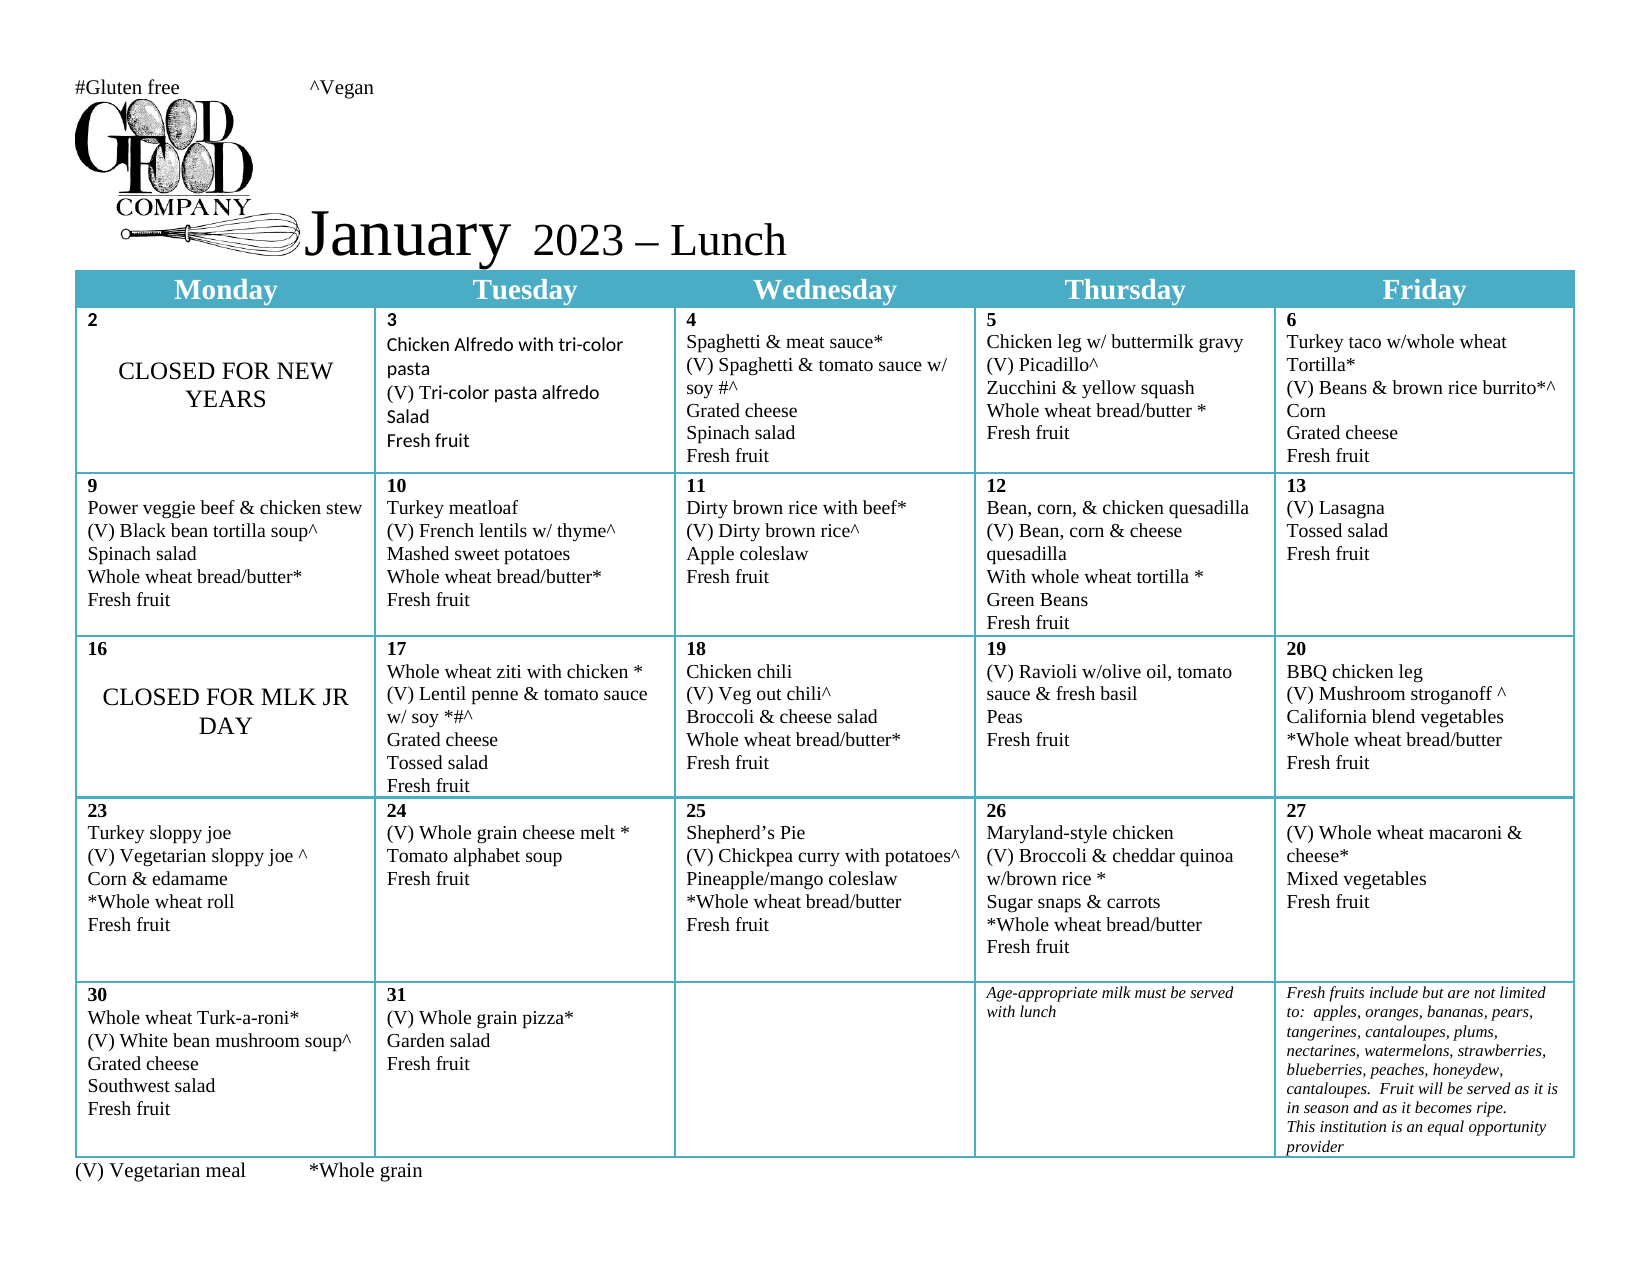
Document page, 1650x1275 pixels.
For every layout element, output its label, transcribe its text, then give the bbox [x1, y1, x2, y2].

table_cell 16 CLOSED FOR MLK JR DAY [77, 637, 374, 796]
table_header Friday [1276, 272, 1573, 305]
table_header Tuesday [376, 272, 674, 305]
table_header Monday [77, 272, 374, 305]
table_cell 17 Whole wheat ziti with chicken * (V) Lentil penne & tomato sauce w/ soy *#^ Grated cheese Tossed salad Fresh fruit [376, 637, 674, 796]
table_cell 26 Maryland-style chicken (V) Broccoli & cheddar quinoa w/brown rice * Sugar snaps & carrots *Whole wheat bread/butter Fresh fruit [976, 799, 1274, 981]
text (V) Vegetarian meal *Whole grain [75, 1158, 1575, 1182]
picture [75, 99, 300, 256]
table_cell 5 Chicken leg w/ buttermilk gravy (V) Picadillo^ Zucchini & yellow squash Whole wheat bread/butter * Fresh fruit [976, 308, 1274, 472]
table_cell 27 (V) Whole wheat macaroni & cheese* Mixed vegetables Fresh fruit [1276, 799, 1573, 981]
table_cell 11 Dirty brown rice with beef* (V) Dirty brown rice^ Apple coleslaw Fresh fruit [676, 474, 974, 635]
table_cell 10 Turkey meatloaf (V) French lentils w/ thyme^ Mashed sweet potatoes Whole wheat bread/butter* Fresh fruit [376, 474, 674, 635]
text #Gluten free ^Vegan [75, 75, 1575, 99]
table_cell 20 BBQ chicken leg (V) Mushroom stroganoff ^ California blend vegetables *Whole wheat bread/butter Fresh fruit [1276, 637, 1573, 796]
table_cell Age-appropriate milk must be served with lunch [976, 983, 1274, 1156]
table_cell 31 (V) Whole grain pizza* Garden salad Fresh fruit [376, 983, 674, 1156]
table_cell 30 Whole wheat Turk-a-roni* (V) White bean mushroom soup^ Grated cheese Southwest salad Fresh fruit [77, 983, 374, 1156]
table_cell 19 (V) Ravioli w/olive oil, tomato sauce & fresh basil Peas Fresh fruit [976, 637, 1274, 796]
table_cell 23 Turkey sloppy joe (V) Vegetarian sloppy joe ^ Corn & edamame *Whole wheat roll Fresh fruit [77, 799, 374, 981]
table_cell 25 Shepherd’s Pie (V) Chickpea curry with potatoes^ Pineapple/mango coleslaw *Whole wheat bread/butter Fresh fruit [676, 799, 974, 981]
table_cell 2 CLOSED FOR NEW YEARS [77, 308, 374, 472]
table_cell 12 Bean, corn, & chicken quesadilla (V) Bean, corn & cheese quesadilla With whole wheat tortilla * Green Beans Fresh fruit [976, 474, 1274, 635]
table_cell 3 Chicken Alfredo with tri-color pasta (V) Tri-color pasta alfredo Salad Fresh fruit [376, 308, 674, 472]
table_cell 13 (V) Lasagna Tossed salad Fresh fruit [1276, 474, 1573, 635]
table_cell 4 Spaghetti & meat sauce* (V) Spaghetti & tomato sauce w/ soy #^ Grated cheese Spinach salad Fresh fruit [676, 308, 974, 472]
table_header Thursday [976, 272, 1274, 305]
table_cell [676, 983, 974, 1156]
table_cell 9 Power veggie beef & chicken stew (V) Black bean tortilla soup^ Spinach salad Whole wheat bread/butter* Fresh fruit [77, 474, 374, 635]
table_cell Fresh fruits include but are not limited to: apples, oranges, bananas, pears, tangerines, cantaloupes, plums, nectarines, watermelons, strawberries, blueberries, peaches, honeydew, cantaloupes. Fruit will be served as it is in season and as it becomes ripe. This institution is an equal opportunity provider [1276, 983, 1573, 1156]
table_cell 24 (V) Whole grain cheese melt * Tomato alphabet soup Fresh fruit [376, 799, 674, 981]
text January 2023 – Lunch [75, 99, 1575, 270]
table_cell 6 Turkey taco w/whole wheat Tortilla* (V) Beans & brown rice burrito*^ Corn Grated cheese Fresh fruit [1276, 308, 1573, 472]
table_cell 18 Chicken chili (V) Veg out chili^ Broccoli & cheese salad Whole wheat bread/butter* Fresh fruit [676, 637, 974, 796]
table_header Wednesday [676, 272, 974, 305]
